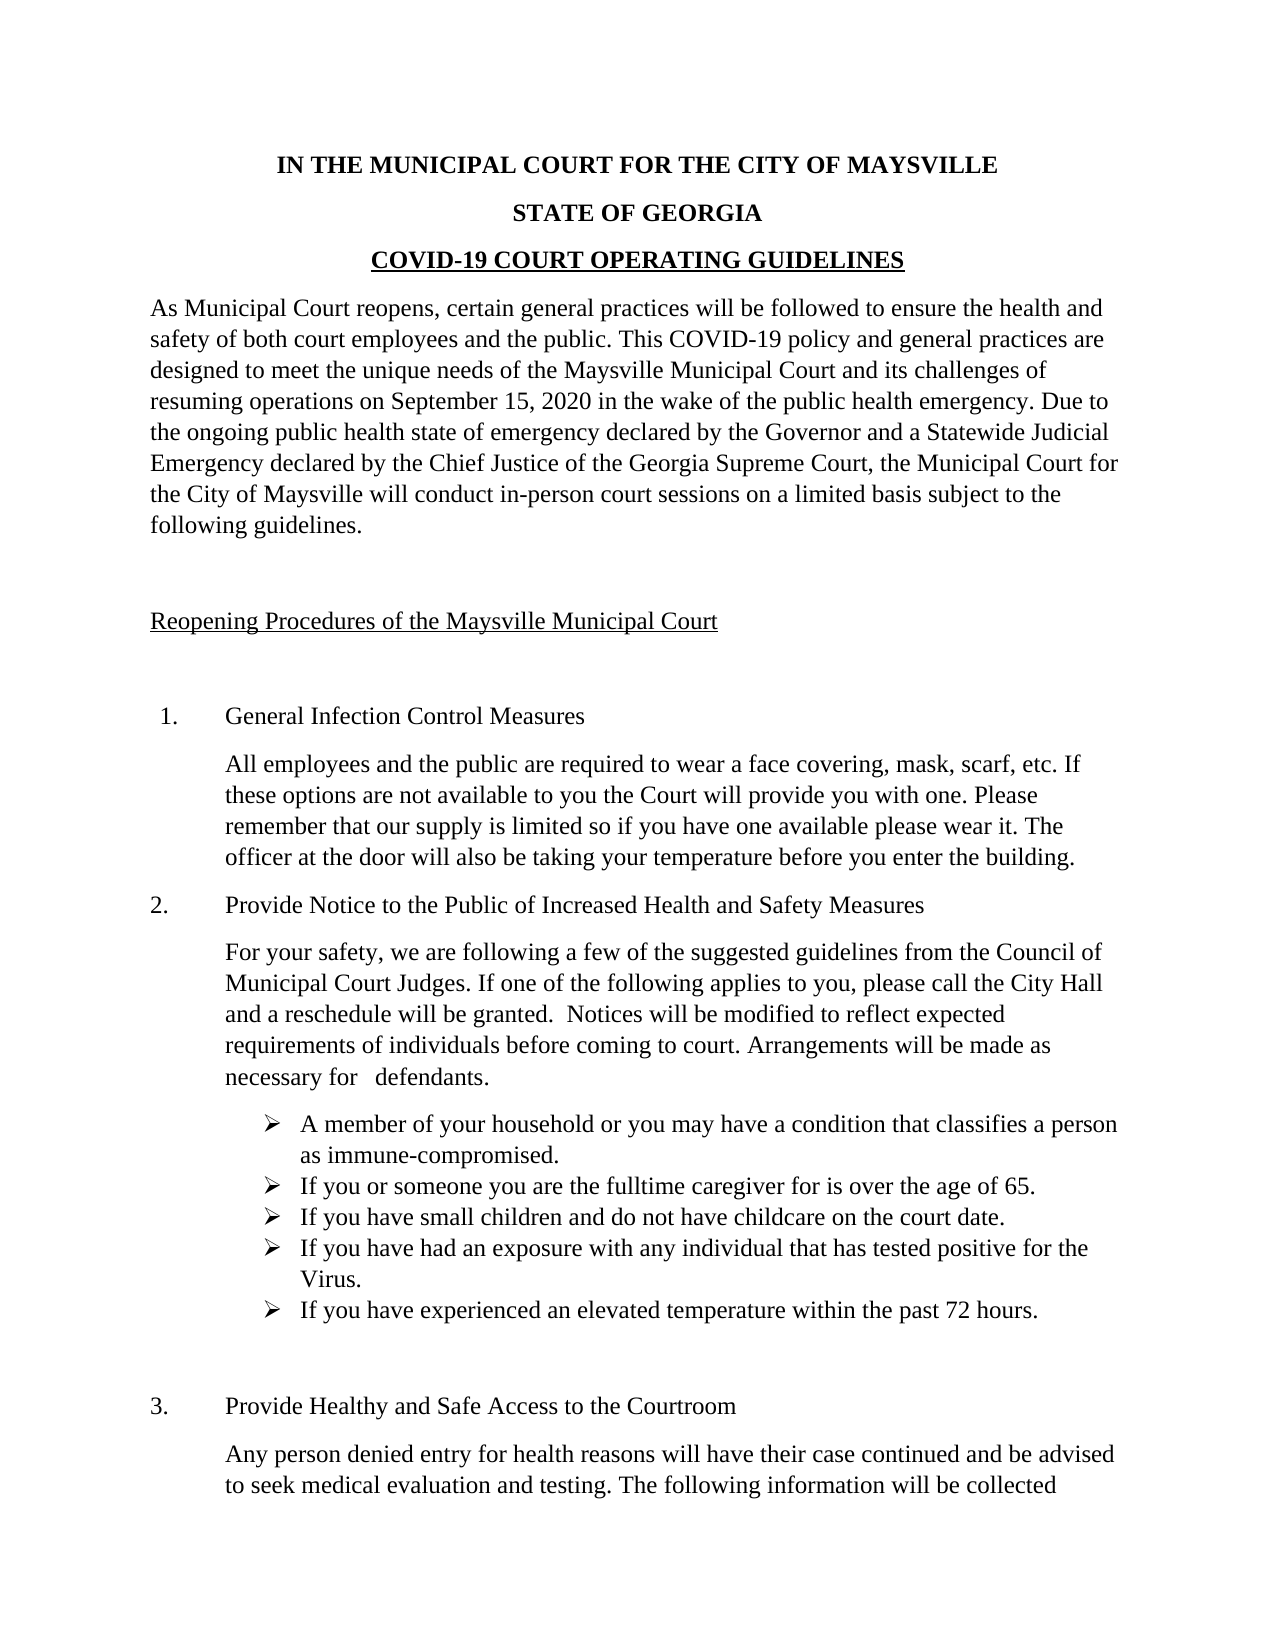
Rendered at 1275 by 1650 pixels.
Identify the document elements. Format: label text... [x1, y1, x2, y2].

text 1. General Infection Control Measures [150, 701, 1125, 730]
text COVID-19 COURT OPERATING GUIDELINES [150, 245, 1125, 274]
text Reopening Procedures of the Maysville Municipal Court [150, 606, 1125, 634]
text All employees and the public are required to wear a face covering, mask, scarf, etc. If these options are not available to you the Court will provide you with one. Please remember that our supply is limited so if you have one available please wear it. The officer at the door will also be taking your temperature before you enter the building. [150, 749, 1125, 871]
text IN THE MUNICIPAL COURT FOR THE CITY OF MAYSVILLE [150, 150, 1125, 179]
text For your safety, we are following a few of the suggested guidelines from the Council of Municipal Court Judges. If one of the following applies to you, please call the City Hall and a reschedule will be granted. Notices will be modified to reflect expected requirements of individuals before coming to court. Arrangements will be made as necessary for defendants. [150, 937, 1125, 1090]
text As Municipal Court reopens, certain general practices will be followed to ensure the health and safety of both court employees and the public. This COVID-19 policy and general practices are designed to meet the unique needs of the Maysville Municipal Court and its challenges of resuming operations on September 15, 2020 in the wake of the public health emergency. Due to the ongoing public health state of emergency declared by the Governor and a Statewide Judicial Emergency declared by the Chief Justice of the Georgia Supreme Court, the Municipal Court for the City of Maysville will conduct in-person court sessions on a limited basis subject to the following guidelines. [150, 293, 1125, 539]
text 3. Provide Healthy and Safe Access to the Courtroom [150, 1391, 1125, 1420]
list If you or someone you are the fulltime caregiver for is over the age of 65. [262, 1171, 1125, 1200]
list If you have experienced an elevated temperature within the past 72 hours. [262, 1296, 1125, 1324]
list If you have had an exposure with any individual that has tested positive for the Virus. [262, 1233, 1125, 1293]
list If you have small children and do not have childcare on the court date. [262, 1202, 1125, 1231]
text STATE OF GEORGIA [150, 198, 1125, 226]
list A member of your household or you may have a condition that classifies a person as immune-compromised. [262, 1109, 1125, 1169]
text 2. Provide Notice to the Public of Increased Health and Safety Measures [150, 890, 1125, 918]
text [150, 1439, 1125, 1498]
